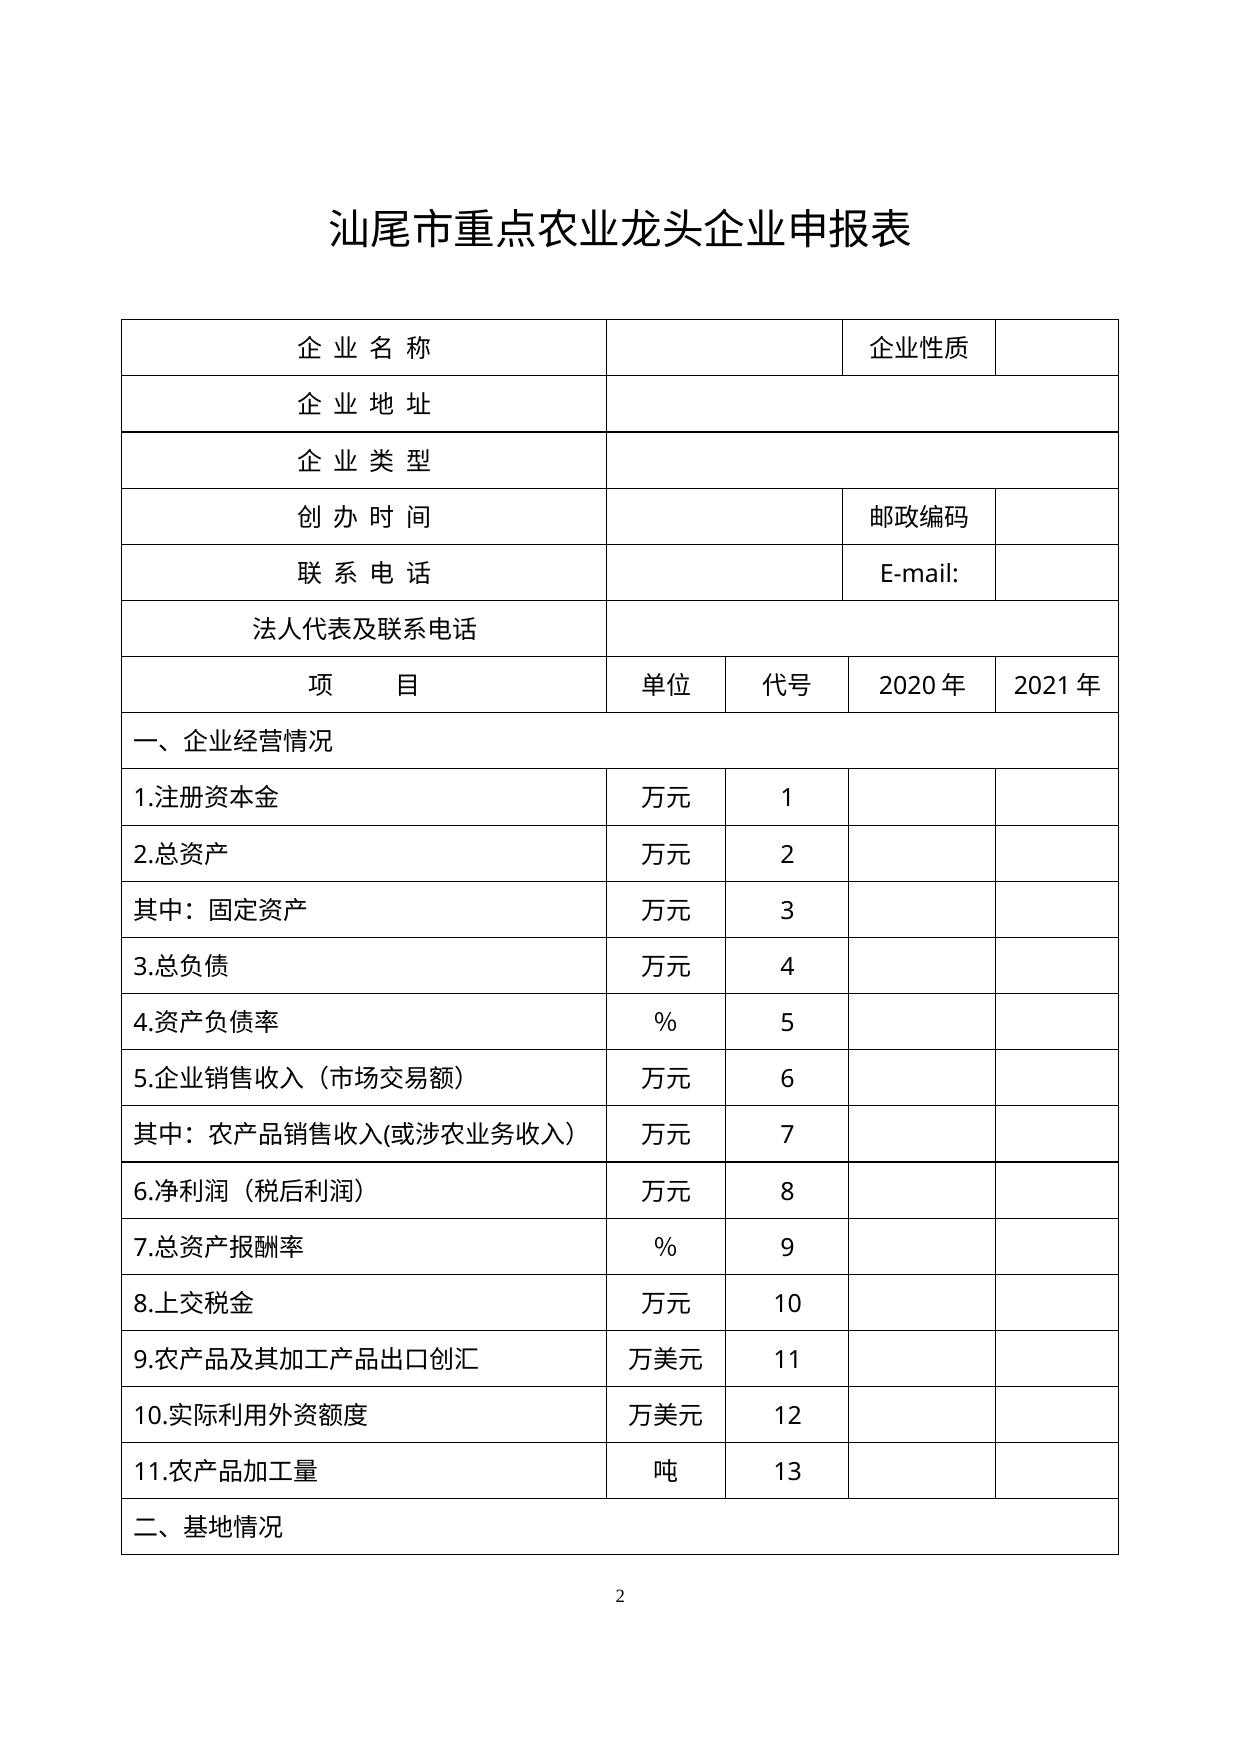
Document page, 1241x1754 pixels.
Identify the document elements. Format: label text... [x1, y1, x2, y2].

table_cell 万美元 [607, 1331, 725, 1386]
table_cell 企 业 类 型 [122, 433, 606, 488]
table_cell [849, 1219, 995, 1274]
table_cell 1.注册资本金 [122, 769, 606, 824]
table_cell [849, 1163, 995, 1217]
table_cell [607, 489, 842, 544]
table_cell [849, 826, 995, 881]
table_cell 万元 [607, 1050, 725, 1105]
table_cell [849, 1387, 995, 1442]
table_cell 万元 [607, 882, 725, 937]
table_cell 代号 [726, 657, 848, 712]
table_cell 10 [726, 1275, 848, 1330]
table_cell 2 [726, 826, 848, 881]
table_cell 2.总资产 [122, 826, 606, 881]
table_cell [849, 769, 995, 824]
table_header [996, 320, 1118, 375]
table_cell 法人代表及联系电话 [122, 601, 606, 656]
table_cell [996, 1443, 1118, 1498]
table_cell 万元 [607, 1106, 725, 1161]
table_cell 3.总负债 [122, 938, 606, 993]
table_cell [849, 1275, 995, 1330]
table_cell [996, 1050, 1118, 1105]
table_cell [849, 1050, 995, 1105]
table_cell [996, 826, 1118, 881]
table_cell [607, 545, 842, 600]
table_cell [996, 545, 1118, 600]
table_header 企 业 名 称 [122, 320, 606, 375]
table_cell 8.上交税金 [122, 1275, 606, 1330]
table_cell [607, 601, 1118, 656]
table_cell [849, 882, 995, 937]
table_cell [996, 1163, 1118, 1217]
table_cell ％ [607, 994, 725, 1049]
table_cell 联 系 电 话 [122, 545, 606, 600]
table_cell 2021年 [996, 657, 1118, 712]
table_cell [996, 1387, 1118, 1442]
table_cell 4.资产负债率 [122, 994, 606, 1049]
table_cell [849, 938, 995, 993]
table_cell [996, 1331, 1118, 1386]
table_cell 单位 [607, 657, 725, 712]
table_cell 吨 [607, 1443, 725, 1498]
table_cell 邮政编码 [843, 489, 995, 544]
table_cell 万元 [607, 938, 725, 993]
table_cell 3 [726, 882, 848, 937]
table_cell [849, 994, 995, 1049]
table_cell 4 [726, 938, 848, 993]
table_cell 2020年 [849, 657, 995, 712]
table_cell 万美元 [607, 1387, 725, 1442]
table_cell 12 [726, 1387, 848, 1442]
table_cell [849, 1106, 995, 1161]
table_cell 万元 [607, 826, 725, 881]
table_cell 7.总资产报酬率 [122, 1219, 606, 1274]
table_cell 13 [726, 1443, 848, 1498]
table_cell 6 [726, 1050, 848, 1105]
table_cell 其中：农产品销售收入(或涉农业务收入） [122, 1106, 606, 1161]
table_cell 9 [726, 1219, 848, 1274]
table_cell 创 办 时 间 [122, 489, 606, 544]
table_cell 6.净利润（税后利润） [122, 1163, 606, 1217]
text 汕尾市重点农业龙头企业申报表 [159, 195, 1081, 257]
table_cell [849, 1331, 995, 1386]
table_cell [996, 1275, 1118, 1330]
table_cell 万元 [607, 769, 725, 824]
table_cell [996, 489, 1118, 544]
table_cell [849, 1443, 995, 1498]
table_cell [996, 1106, 1118, 1161]
table_cell 8 [726, 1163, 848, 1217]
table_cell [996, 938, 1118, 993]
table_cell [996, 994, 1118, 1049]
table_cell 9.农产品及其加工产品出口创汇 [122, 1331, 606, 1386]
table_cell 11 [726, 1331, 848, 1386]
table_cell 万元 [607, 1163, 725, 1217]
table_cell 11.农产品加工量 [122, 1443, 606, 1498]
table_cell 企 业 地 址 [122, 376, 606, 431]
table_header 企业性质 [843, 320, 995, 375]
table_cell 二、基地情况 [122, 1499, 1118, 1554]
table_cell [996, 1219, 1118, 1274]
table_cell [607, 433, 1118, 488]
table_cell [996, 769, 1118, 824]
table_cell 5 [726, 994, 848, 1049]
table_cell [607, 376, 1118, 431]
table_cell E-mail: [843, 545, 995, 600]
table_cell 7 [726, 1106, 848, 1161]
table_cell 万元 [607, 1275, 725, 1330]
table_cell 其中：固定资产 [122, 882, 606, 937]
table_cell 项 目 [122, 657, 606, 712]
table_cell 1 [726, 769, 848, 824]
table_cell 一、企业经营情况 [122, 713, 1118, 768]
table_cell [996, 882, 1118, 937]
table_cell 5.企业销售收入（市场交易额） [122, 1050, 606, 1105]
table_header [607, 320, 842, 375]
table_cell ％ [607, 1219, 725, 1274]
table_cell 10.实际利用外资额度 [122, 1387, 606, 1442]
